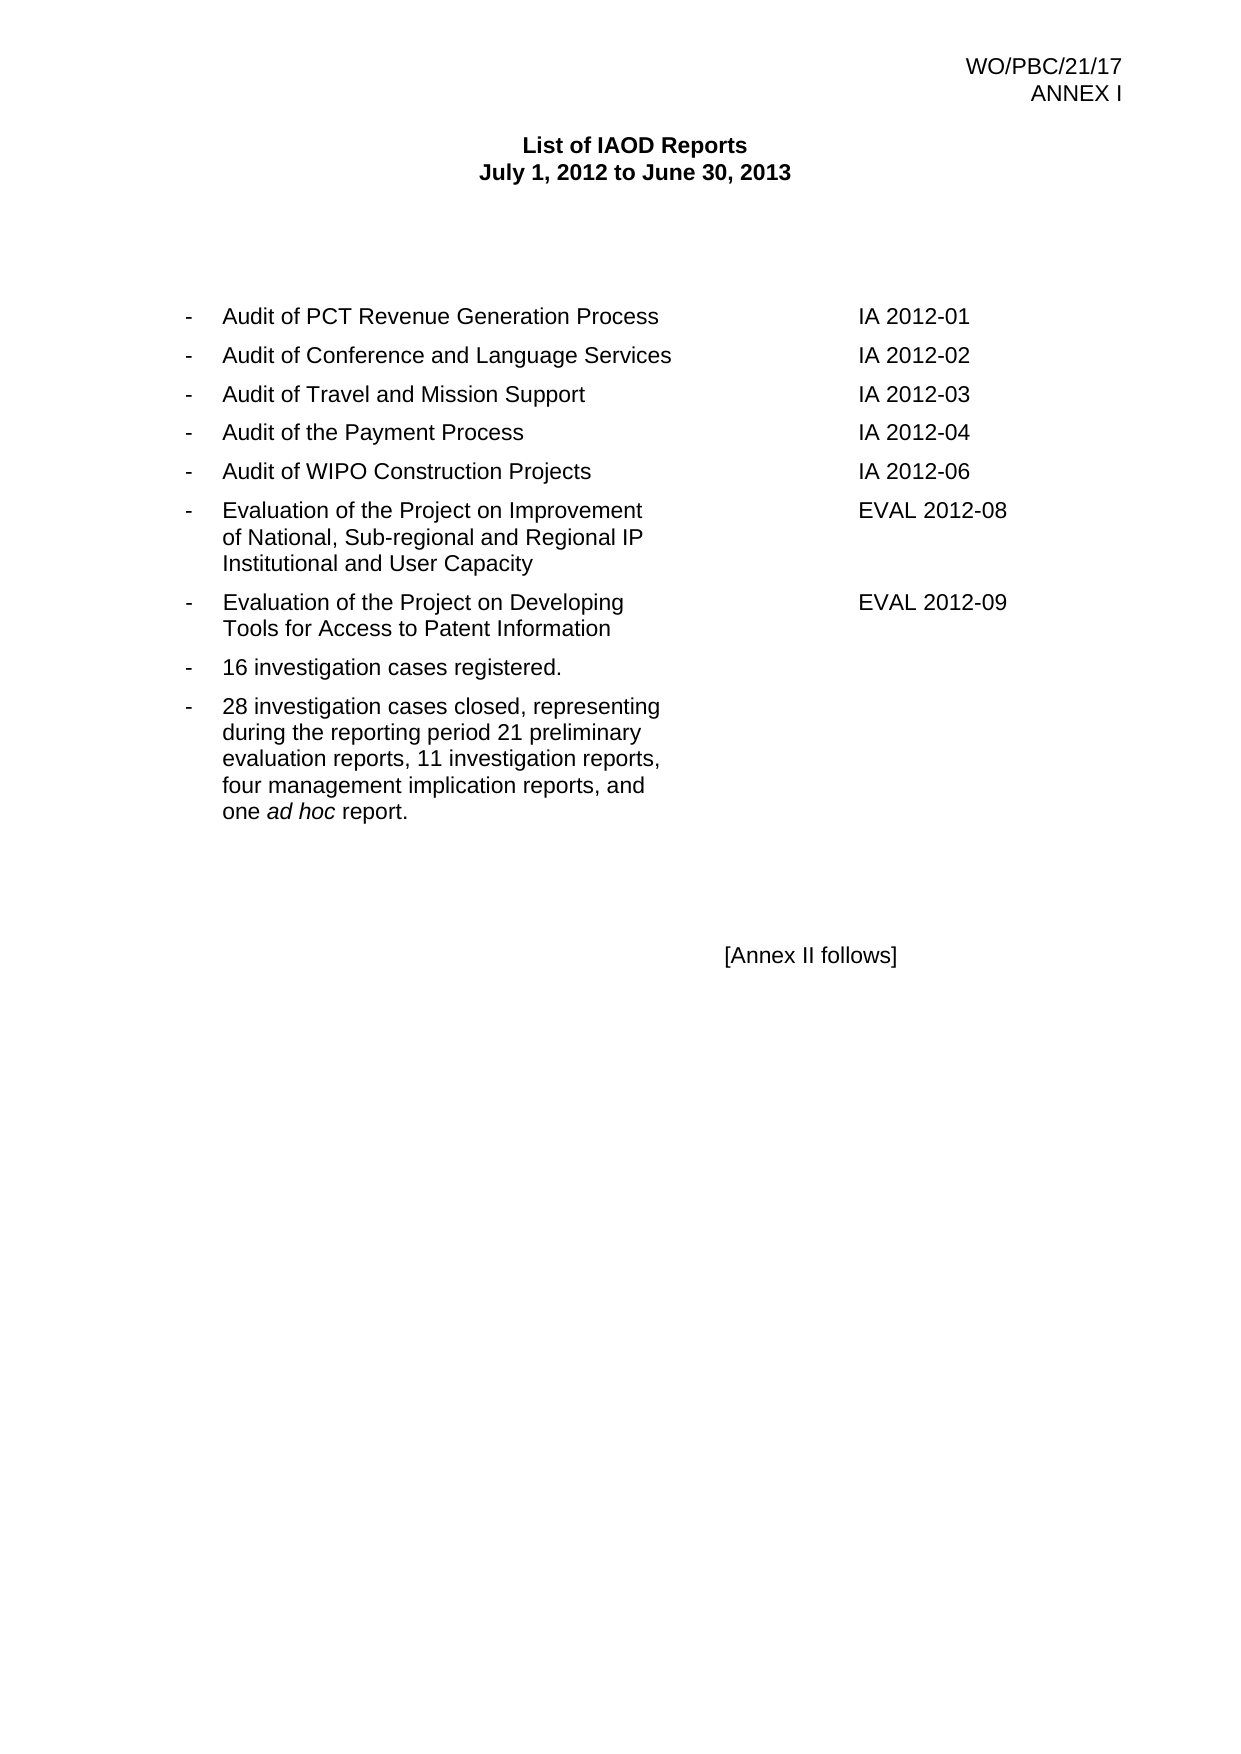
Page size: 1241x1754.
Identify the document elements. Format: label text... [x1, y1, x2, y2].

list Audit of WIPO Construction Projects IA 2012-06 [185, 458, 1122, 484]
list 16 investigation cases registered. [185, 654, 1122, 680]
list Audit of PCT Revenue Generation Process IA 2012-01 [185, 303, 1122, 329]
list Audit of Travel and Mission Support IA 2012-03 [185, 381, 1122, 407]
list Audit of Conference and Language Services IA 2012-02 [185, 342, 1122, 368]
text List of IAOD Reports July 1, 2012 to June 30, 2013 [148, 132, 1122, 185]
text [Annex II follows] [724, 942, 1122, 969]
list Evaluation of the Project on Developing EVAL 2012-09 Tools for Access to Patent Information [185, 589, 1122, 641]
list 28 investigation cases closed, representing during the reporting period 21 preliminary evaluation reports, 11 investigation reports, four management implication reports, and one ad hoc report. [185, 693, 679, 824]
list Evaluation of the Project on Improvement EVAL 2012-08 of National, Sub-regional and Regional IP Institutional and User Capacity [185, 497, 1122, 576]
list Audit of the Payment Process IA 2012-04 [185, 419, 1122, 446]
